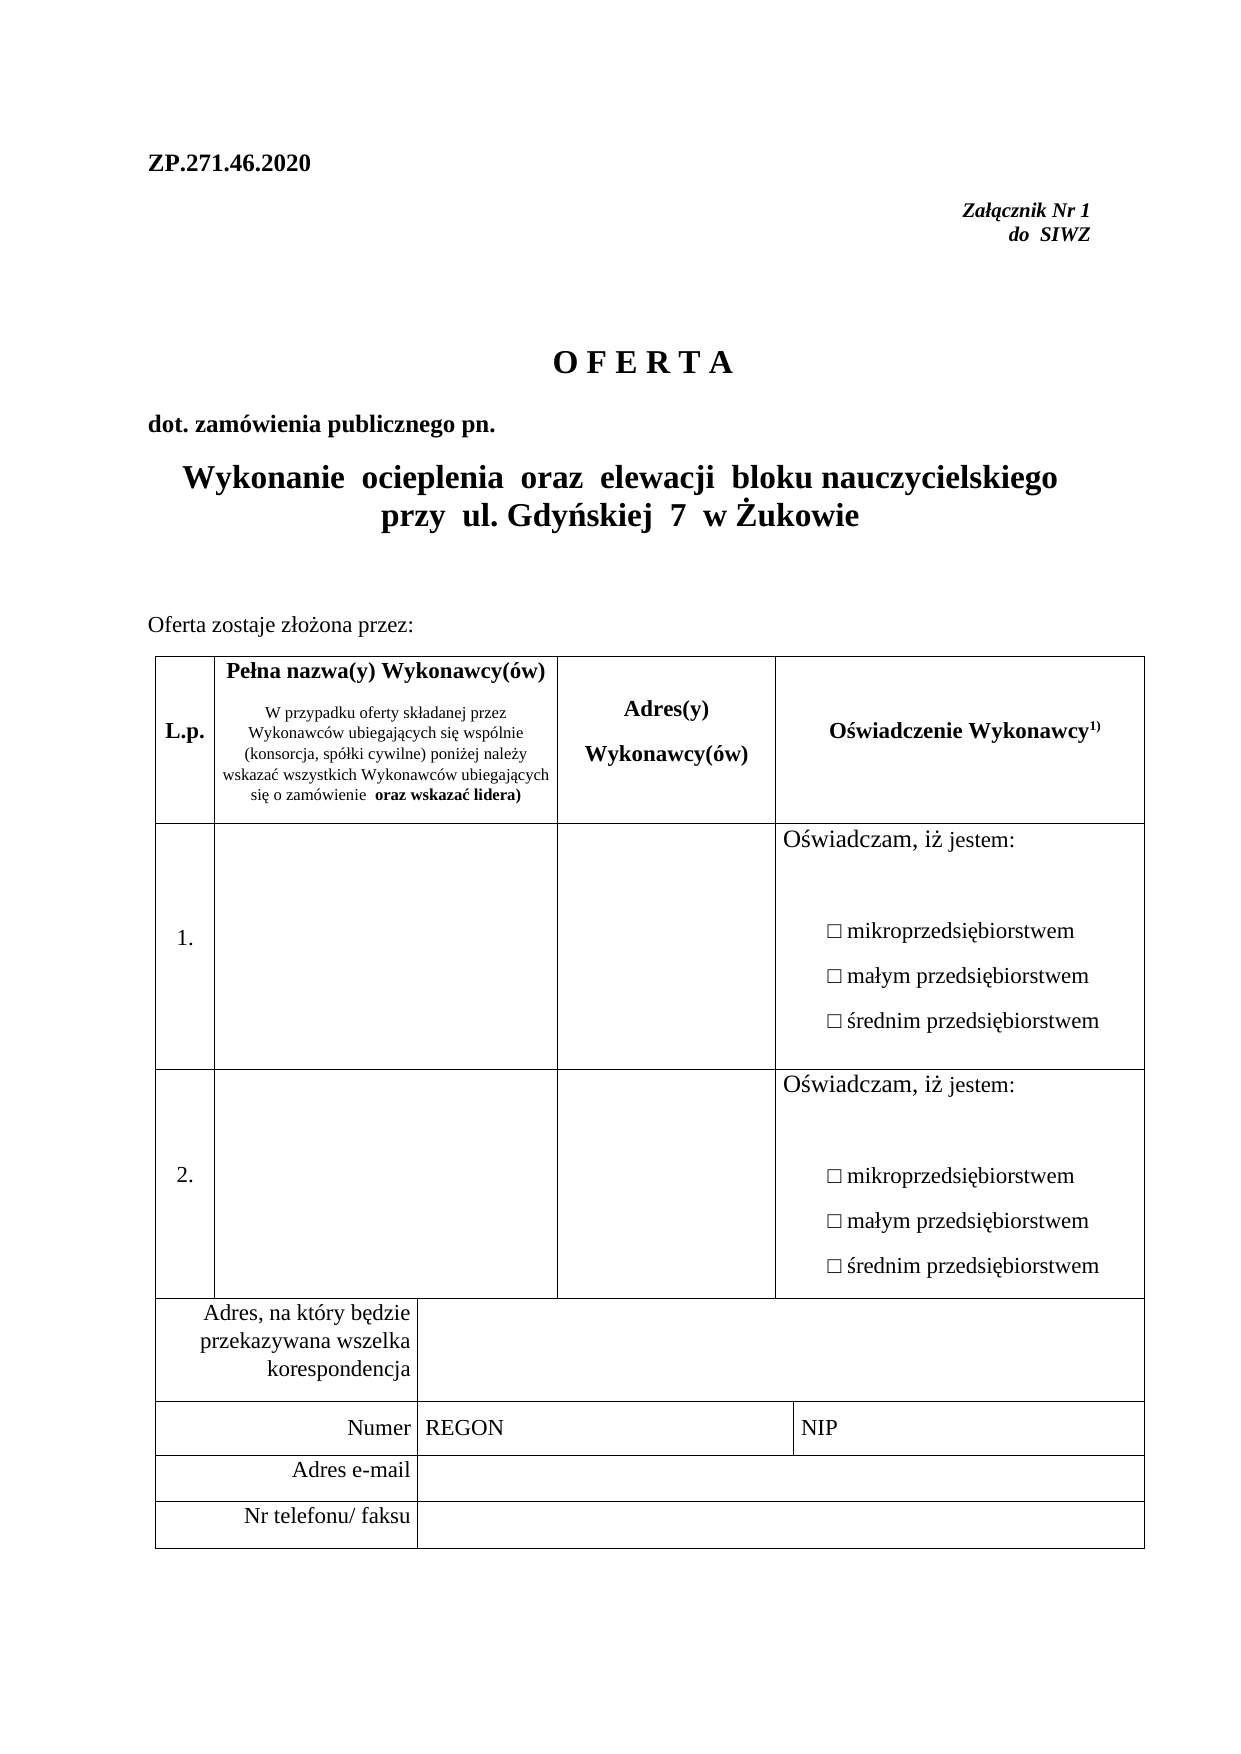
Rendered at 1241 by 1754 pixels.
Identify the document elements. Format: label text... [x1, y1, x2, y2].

table_cell [418, 1299, 1144, 1401]
text Wykonanie ocieplenia oraz elewacji bloku nauczycielskiego przy ul. Gdyńskiej 7 w Żukowie [148, 457, 1093, 534]
table_header Pełna nazwa(y) Wykonawcy(ów) W przypadku oferty składanej przez Wykonawców ubiegających się wspólnie (konsorcja, spółki cywilne) poniżej należy wskazać wszystkich Wykonawców ubiegających się o zamówienie oraz wskazać lidera) [215, 657, 557, 823]
table_cell Adres e-mail [156, 1456, 417, 1501]
table_cell Nr telefonu/ faksu [156, 1502, 417, 1547]
table_cell NIP [794, 1402, 1144, 1455]
table_header Adres(y) Wykonawcy(ów) [558, 657, 775, 823]
table_cell REGON [418, 1402, 793, 1455]
text do SIWZ [148, 222, 1093, 246]
table_cell Oświadczam, iż jestem: □ mikroprzedsiębiorstwem □ małym przedsiębiorstwem □ średnim przedsiębiorstwem [776, 824, 1144, 1068]
table_cell [558, 1070, 775, 1298]
table_cell [418, 1502, 1144, 1547]
text Oferta zostaje złożona przez: [148, 611, 1093, 637]
table_cell Numer [156, 1402, 417, 1455]
table_cell [558, 824, 775, 1068]
table_cell 2. [156, 1070, 214, 1298]
text Załącznik Nr 1 [148, 198, 1093, 222]
table_cell 1. [156, 824, 214, 1068]
table_cell Adres, na który będzie przekazywana wszelka korespondencja [156, 1299, 417, 1401]
table_cell [215, 1070, 557, 1298]
table_header L.p. [156, 657, 214, 823]
text O F E R T A [193, 342, 1093, 381]
text ZP.271.46.2020 [148, 148, 1093, 176]
table_cell [215, 824, 557, 1068]
text dot. zamówienia publicznego pn. [148, 409, 1093, 438]
table_cell Oświadczam, iż jestem: □ mikroprzedsiębiorstwem □ małym przedsiębiorstwem □ średnim przedsiębiorstwem [776, 1070, 1144, 1298]
table_cell [418, 1456, 1144, 1501]
table_header Oświadczenie Wykonawcy1) [776, 657, 1144, 823]
